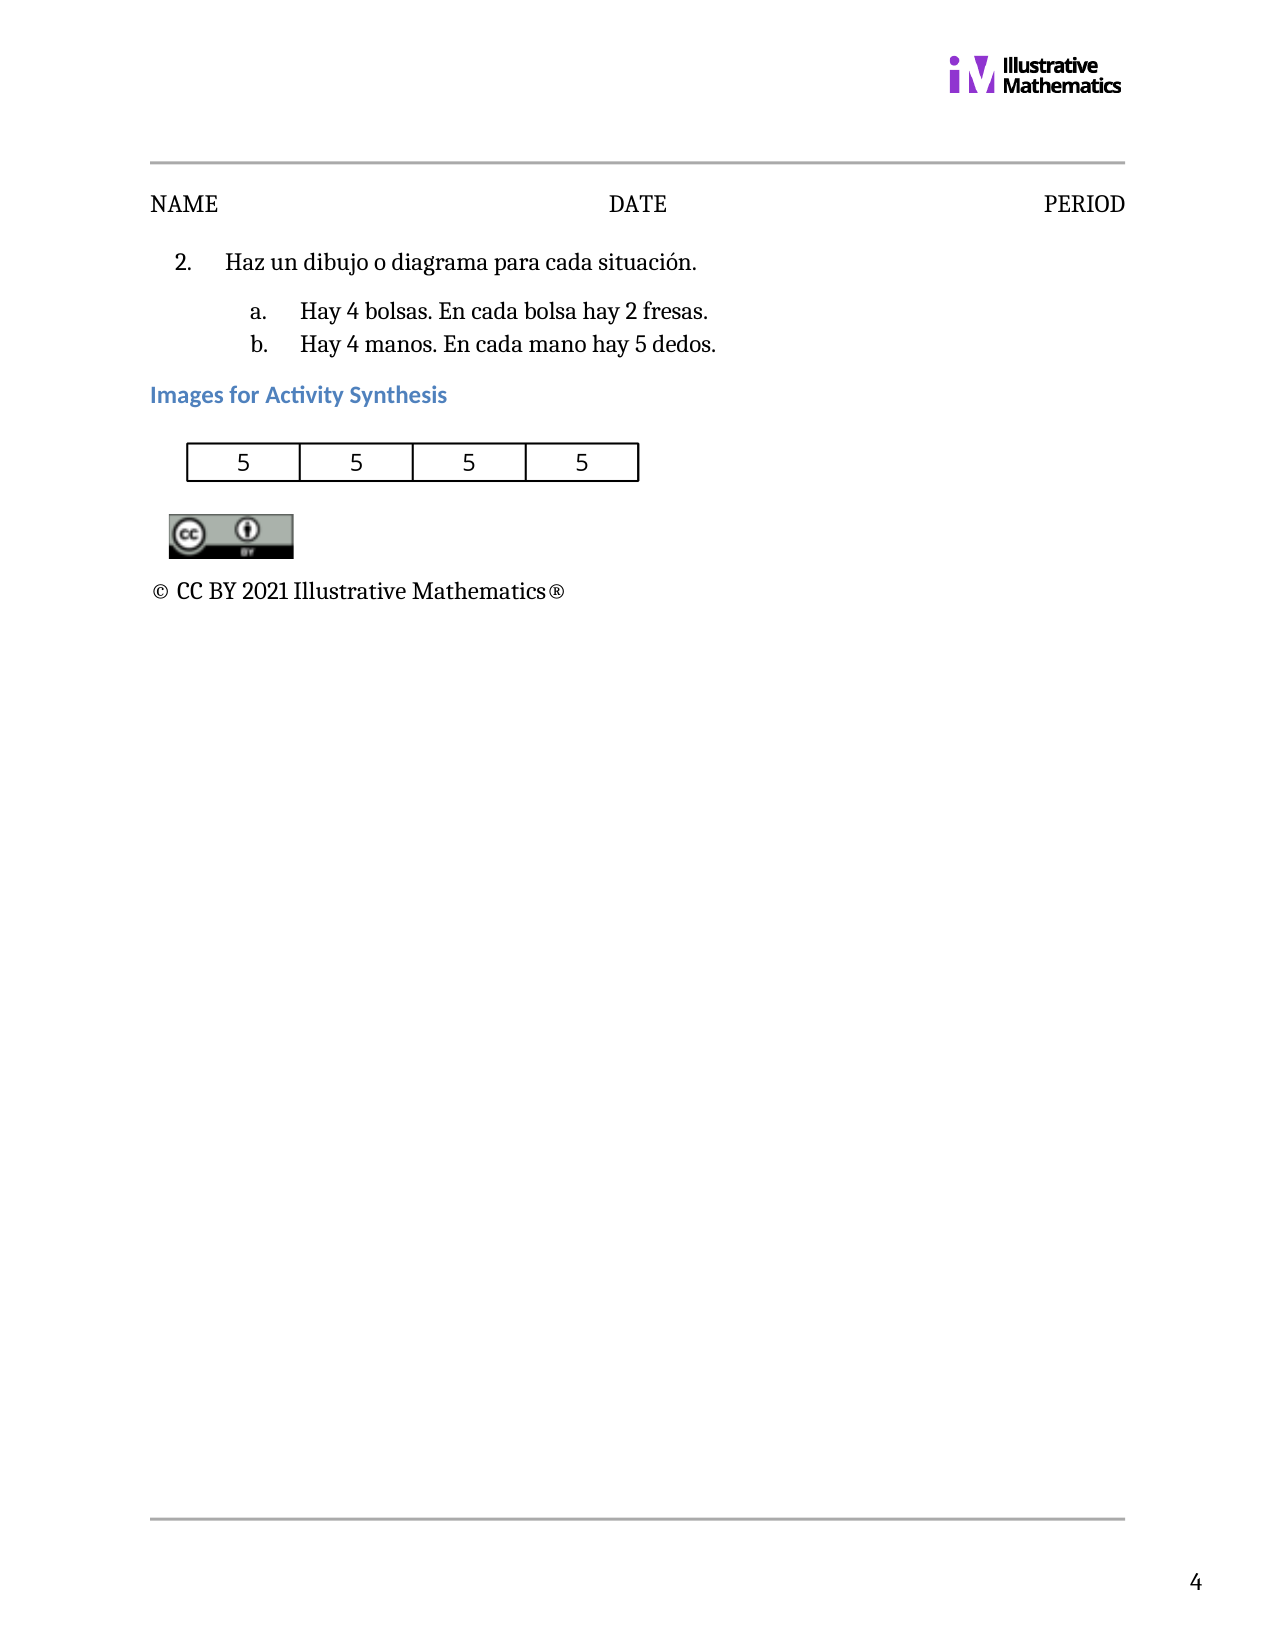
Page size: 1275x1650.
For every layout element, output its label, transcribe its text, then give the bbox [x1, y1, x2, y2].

list Haz un dibujo o diagrama para cada situación. [175, 247, 1125, 276]
list Hay 4 manos. En cada mano hay 5 dedos. [250, 329, 1125, 358]
list Hay 4 bolsas. En cada bolsa hay 2 fresas. [250, 297, 1125, 326]
picture [168, 428, 657, 496]
picture [168, 514, 294, 559]
text © CC BY 2021 Illustrative Mathematics® [150, 577, 1125, 606]
subtitle Images for Activity Synthesis [150, 379, 1125, 410]
picture [949, 55, 1121, 93]
